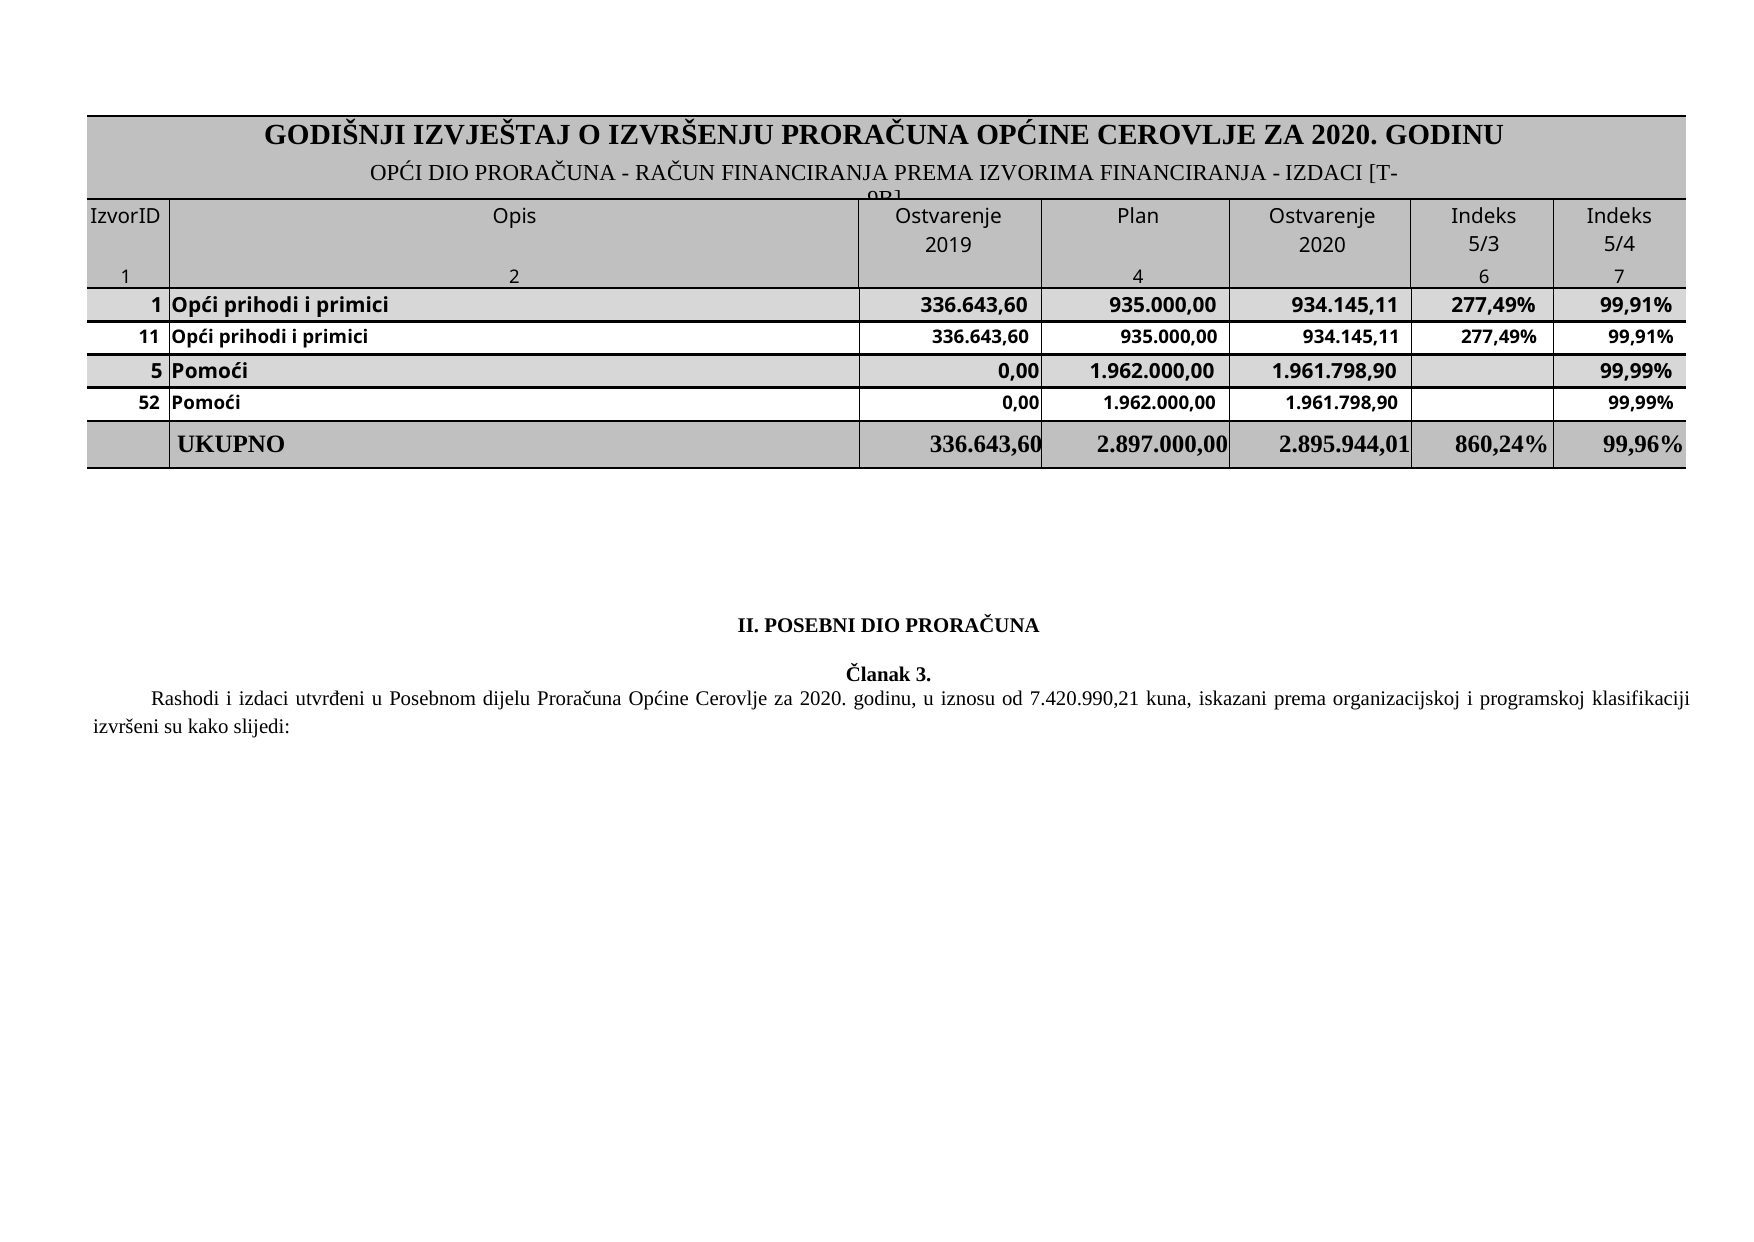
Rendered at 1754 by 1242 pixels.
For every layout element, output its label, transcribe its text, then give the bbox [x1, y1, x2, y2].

table_cell 0,00 [860, 389, 1041, 419]
table_cell 277,49% [1412, 323, 1553, 353]
text Rashodi i izdaci utvrđeni u Posebnom dijelu Proračuna Općine Cerovlje za 2020. godinu, u iznosu od 7.420.990,21 kuna, iskazani prema organizacijskoj i programskoj klasifikaciji izvršeni su kako slijedi: [93, 686, 1692, 738]
table_cell IzvorID 1 [87, 200, 169, 287]
table_cell Indeks 5/3 6 [1411, 200, 1553, 287]
table_cell 99,91% [1554, 323, 1686, 353]
table_cell 935.000,00 [1042, 323, 1229, 353]
table_cell Plan 4 [1042, 200, 1229, 287]
table_cell 934.145,11 [1230, 323, 1411, 353]
table_cell [1412, 389, 1553, 419]
table_cell Ostvarenje 2019 3 [859, 200, 1041, 287]
table_cell Opći prihodi i primici [170, 289, 859, 320]
text II. POSEBNI DIO PRORAČUNA [77, 613, 1700, 637]
table_cell 1 [87, 289, 169, 320]
table_cell 99,99% [1554, 389, 1686, 419]
table_cell Indeks 5/4 7 [1554, 200, 1686, 287]
table_cell 1.961.798,90 [1230, 389, 1411, 419]
table_cell Pomoći [170, 389, 859, 419]
table_cell 99,99% [1554, 356, 1686, 386]
table_cell 934.145,11 [1230, 289, 1411, 320]
table_cell 1.961.798,90 [1230, 356, 1411, 386]
table_cell 336.643,60 [860, 289, 1041, 320]
table_cell Opis 2 [170, 200, 858, 287]
table_cell [87, 422, 169, 467]
table_cell Opći prihodi i primici [170, 323, 859, 353]
table_cell 336.643,60 [860, 422, 1041, 467]
table_cell 2.897.000,00 [1042, 422, 1229, 467]
table_cell 1.962.000,00 [1042, 356, 1229, 386]
table_cell Ostvarenje 2020 5 [1230, 200, 1410, 287]
text Članak 3. [77, 662, 1700, 686]
table_cell Pomoći [170, 356, 859, 386]
table_cell 99,96% [1554, 422, 1686, 467]
table_cell 336.643,60 [860, 323, 1041, 353]
table_cell 52 [87, 389, 169, 419]
table_cell 5 [87, 356, 169, 386]
table_cell 860,24% [1412, 422, 1553, 467]
table_cell 0,00 [860, 356, 1041, 386]
table_cell 1.962.000,00 [1042, 389, 1229, 419]
table_cell 2.895.944,01 [1230, 422, 1411, 467]
table_cell UKUPNO [170, 422, 859, 467]
table_cell 277,49% [1412, 289, 1553, 320]
table_cell 11 [87, 323, 169, 353]
table_cell [1412, 356, 1553, 386]
table_header GODIŠNJI IZVJEŠTAJ O IZVRŠENJU PRORAČUNA OPĆINE CEROVLJE ZA 2020. GODINU OPĆI DIO PRORAČUNA - RAČUN FINANCIRANJA PREMA IZVORIMA FINANCIRANJA - IZDACI [T-9B] [87, 117, 1686, 198]
table_cell 99,91% [1554, 289, 1686, 320]
table_cell 935.000,00 [1042, 289, 1229, 320]
